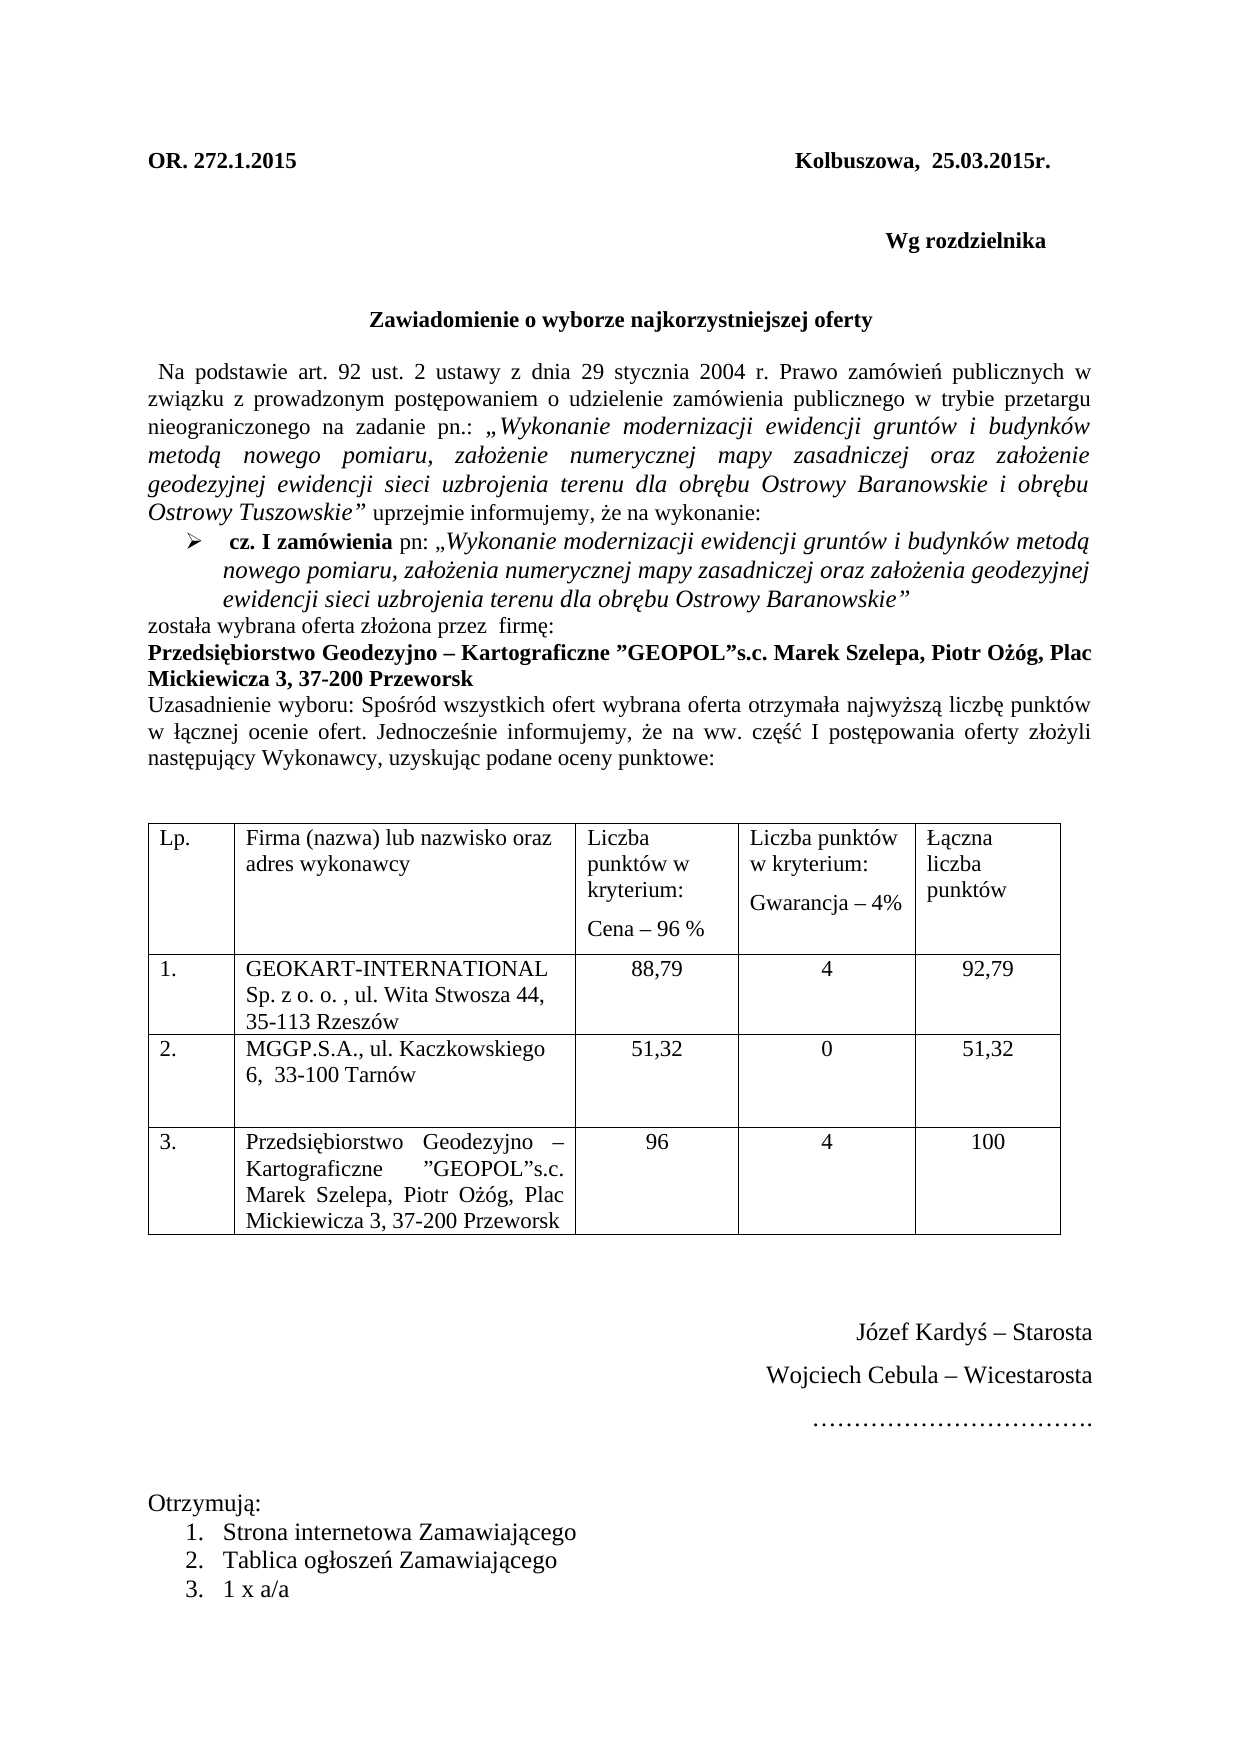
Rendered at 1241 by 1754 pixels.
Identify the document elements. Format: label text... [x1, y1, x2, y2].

table_cell 4 [739, 1128, 915, 1234]
table_cell MGGP.S.A., ul. Kaczkowskiego 6, 33-100 Tarnów [235, 1035, 575, 1127]
table_cell 51,32 [576, 1035, 738, 1127]
table_cell 96 [576, 1128, 738, 1234]
table_header Łączna liczba punktów [916, 824, 1060, 954]
table_cell 1. [149, 955, 234, 1034]
text Na podstawie art. 92 ust. 2 ustawy z dnia 29 stycznia 2004 r. Prawo zamówień publicznych w związku z prowadzonym postępowaniem o udzielenie zamówienia publicznego w trybie przetargu nieograniczonego na zadanie pn.: „Wykonanie modernizacji ewidencji gruntów i budynków metodą nowego pomiaru, założenie numerycznej mapy zasadniczej oraz założenie geodezyjnej ewidencji sieci uzbrojenia terenu dla obrębu Ostrowy Baranowskie i obrębu Ostrowy Tuszowskie” uprzejmie informujemy, że na wykonanie: [148, 358, 1093, 526]
text ……………………………. [148, 1403, 1093, 1432]
table_cell 88,79 [576, 955, 738, 1034]
list Tablica ogłoszeń Zamawiającego [185, 1546, 1093, 1574]
table_cell GEOKART-INTERNATIONAL Sp. z o. o. , ul. Wita Stwosza 44, 35-113 Rzeszów [235, 955, 575, 1034]
table_cell 100 [916, 1128, 1060, 1234]
table_header Liczba punktów w kryterium: Gwarancja – 4% [739, 824, 915, 954]
list 1 x a/a [185, 1574, 1093, 1603]
text Wg rozdzielnika [295, 227, 1093, 253]
text OR. 272.1.2015 Kolbuszowa, 25.03.2015r. [148, 148, 1093, 174]
table_cell 92,79 [916, 955, 1060, 1034]
text Uzasadnienie wyboru: Spośród wszystkich ofert wybrana oferta otrzymała najwyższą liczbę punktów w łącznej ocenie ofert. Jednocześnie informujemy, że na ww. część I postępowania oferty złożyli następujący Wykonawcy, uzyskując podane oceny punktowe: [148, 691, 1093, 771]
table_header Liczba punktów w kryterium: Cena – 96 % [576, 824, 738, 954]
list Strona internetowa Zamawiającego [185, 1517, 1093, 1546]
table_header Firma (nazwa) lub nazwisko oraz adres wykonawcy [235, 824, 575, 954]
table_cell 4 [739, 955, 915, 1034]
list cz. I zamówienia pn: „Wykonanie modernizacji ewidencji gruntów i budynków metodą nowego pomiaru, założenia numerycznej mapy zasadniczej oraz założenia geodezyjnej ewidencji sieci uzbrojenia terenu dla obrębu Ostrowy Baranowskie” [185, 526, 1093, 612]
text Przedsiębiorstwo Geodezyjno – Kartograficzne ”GEOPOL”s.c. Marek Szelepa, Piotr Ożóg, Plac Mickiewicza 3, 37-200 Przeworsk [148, 639, 1093, 691]
table_cell Przedsiębiorstwo Geodezyjno – Kartograficzne ”GEOPOL”s.c. Marek Szelepa, Piotr Ożóg, Plac Mickiewicza 3, 37-200 Przeworsk [235, 1128, 575, 1234]
text Otrzymują: [148, 1488, 1093, 1517]
table_cell 0 [739, 1035, 915, 1127]
text Zawiadomienie o wyborze najkorzystniejszej oferty [295, 306, 1093, 332]
text Józef Kardyś – Starosta [148, 1317, 1093, 1345]
table_cell 3. [149, 1128, 234, 1234]
table_header Lp. [149, 824, 234, 954]
table_cell 2. [149, 1035, 234, 1127]
text Wojciech Cebula – Wicestarosta [148, 1360, 1093, 1388]
table_cell 51,32 [916, 1035, 1060, 1127]
text została wybrana oferta złożona przez firmę: [148, 612, 1093, 639]
